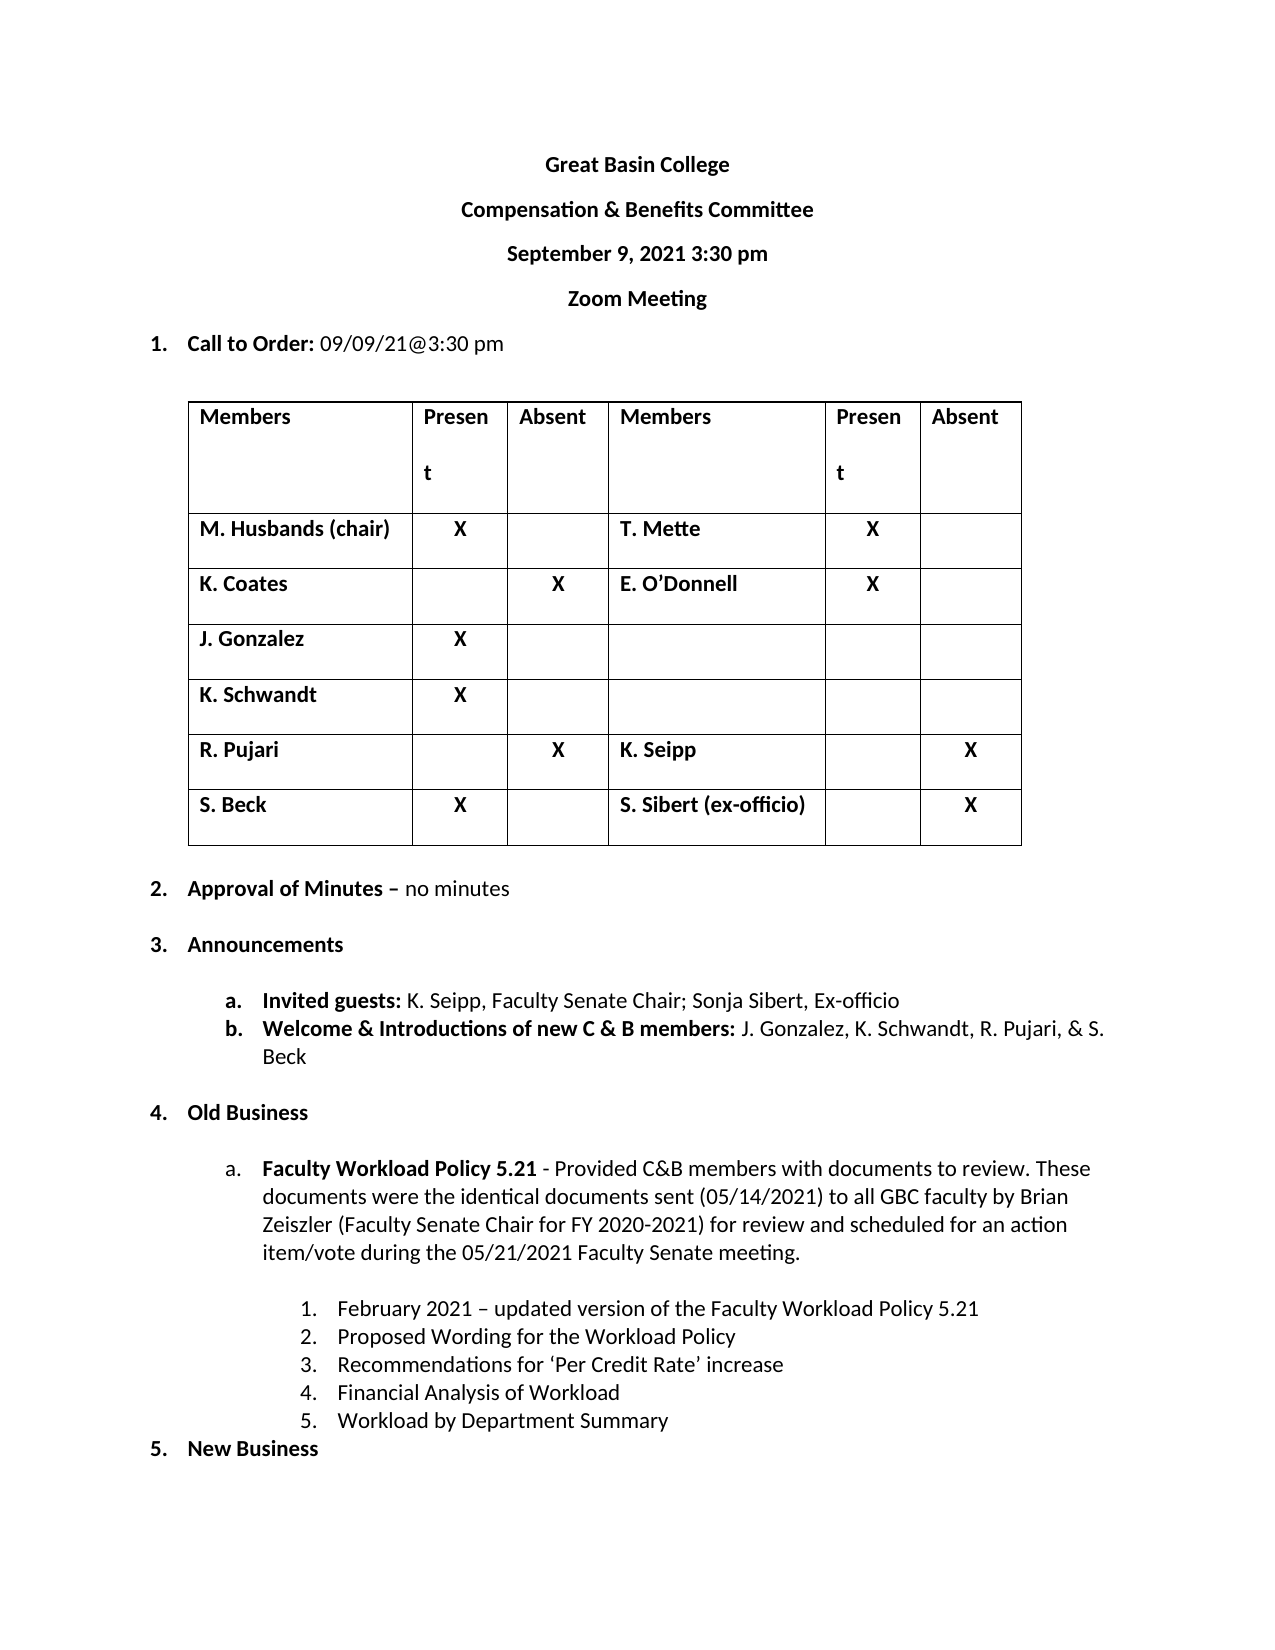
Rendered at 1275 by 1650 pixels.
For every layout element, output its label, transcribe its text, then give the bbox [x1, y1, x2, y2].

table_cell [413, 735, 507, 789]
table_cell X [413, 680, 507, 734]
list Proposed Wording for the Workload Policy [300, 1322, 1125, 1350]
list Welcome & Introductions of new C & B members: J. Gonzalez, K. Schwandt, R. Pujari, & S. Beck [225, 1014, 1125, 1070]
text Compensation & Benefits Committee [150, 195, 1125, 223]
table_cell J. Gonzalez [189, 625, 412, 679]
table_header Absent [508, 403, 608, 513]
table_cell [826, 735, 920, 789]
table_cell S. Beck [189, 790, 412, 845]
table_cell X [921, 790, 1021, 845]
table_cell [826, 625, 920, 679]
table_cell X [508, 735, 608, 789]
table_cell [826, 790, 920, 845]
table_cell X [826, 514, 920, 568]
table_cell X [413, 625, 507, 679]
table_header Members [609, 403, 825, 513]
text Great Basin College [150, 150, 1125, 178]
table_cell K. Coates [189, 569, 412, 623]
table_header Absent [921, 403, 1021, 513]
table_cell K. Schwandt [189, 680, 412, 734]
table_header Present [826, 403, 920, 513]
table_cell X [921, 735, 1021, 789]
list Recommendations for ‘Per Credit Rate’ increase [300, 1350, 1125, 1378]
table_cell [609, 680, 825, 734]
table_cell [508, 680, 608, 734]
list Approval of Minutes – no minutes [150, 874, 1125, 902]
list February 2021 – updated version of the Faculty Workload Policy 5.21 [300, 1294, 1125, 1322]
table_cell X [413, 514, 507, 568]
table_cell S. Sibert (ex-officio) [609, 790, 825, 845]
table_cell K. Seipp [609, 735, 825, 789]
list Call to Order: 09/09/21@3:30 pm [150, 329, 1125, 357]
table_header Members [189, 403, 412, 513]
table_cell [921, 514, 1021, 568]
table_cell [413, 569, 507, 623]
list Invited guests: K. Seipp, Faculty Senate Chair; Sonja Sibert, Ex-officio [225, 986, 1125, 1014]
list New Business [150, 1434, 1125, 1462]
table_cell X [413, 790, 507, 845]
table_cell [921, 569, 1021, 623]
table_cell [508, 790, 608, 845]
list Announcements [150, 930, 1125, 958]
table_cell R. Pujari [189, 735, 412, 789]
table_cell M. Husbands (chair) [189, 514, 412, 568]
table_cell [508, 514, 608, 568]
list Financial Analysis of Workload [300, 1378, 1125, 1406]
table_cell [826, 680, 920, 734]
table_cell [508, 625, 608, 679]
table_cell [921, 680, 1021, 734]
table_cell E. O’Donnell [609, 569, 825, 623]
list Workload by Department Summary [300, 1406, 1125, 1434]
text September 9, 2021 3:30 pm [150, 239, 1125, 267]
text Zoom Meeting [150, 284, 1125, 312]
table_cell [609, 625, 825, 679]
table_cell T. Mette [609, 514, 825, 568]
table_cell X [508, 569, 608, 623]
list Old Business [150, 1098, 1125, 1126]
table_header Present [413, 403, 507, 513]
table_cell [921, 625, 1021, 679]
table_cell X [826, 569, 920, 623]
list Faculty Workload Policy 5.21 - Provided C&B members with documents to review. These documents were the identical documents sent (05/14/2021) to all GBC faculty by Brian Zeiszler (Faculty Senate Chair for FY 2020-2021) for review and scheduled for an action item/vote during the 05/21/2021 Faculty Senate meeting. [225, 1154, 1125, 1266]
